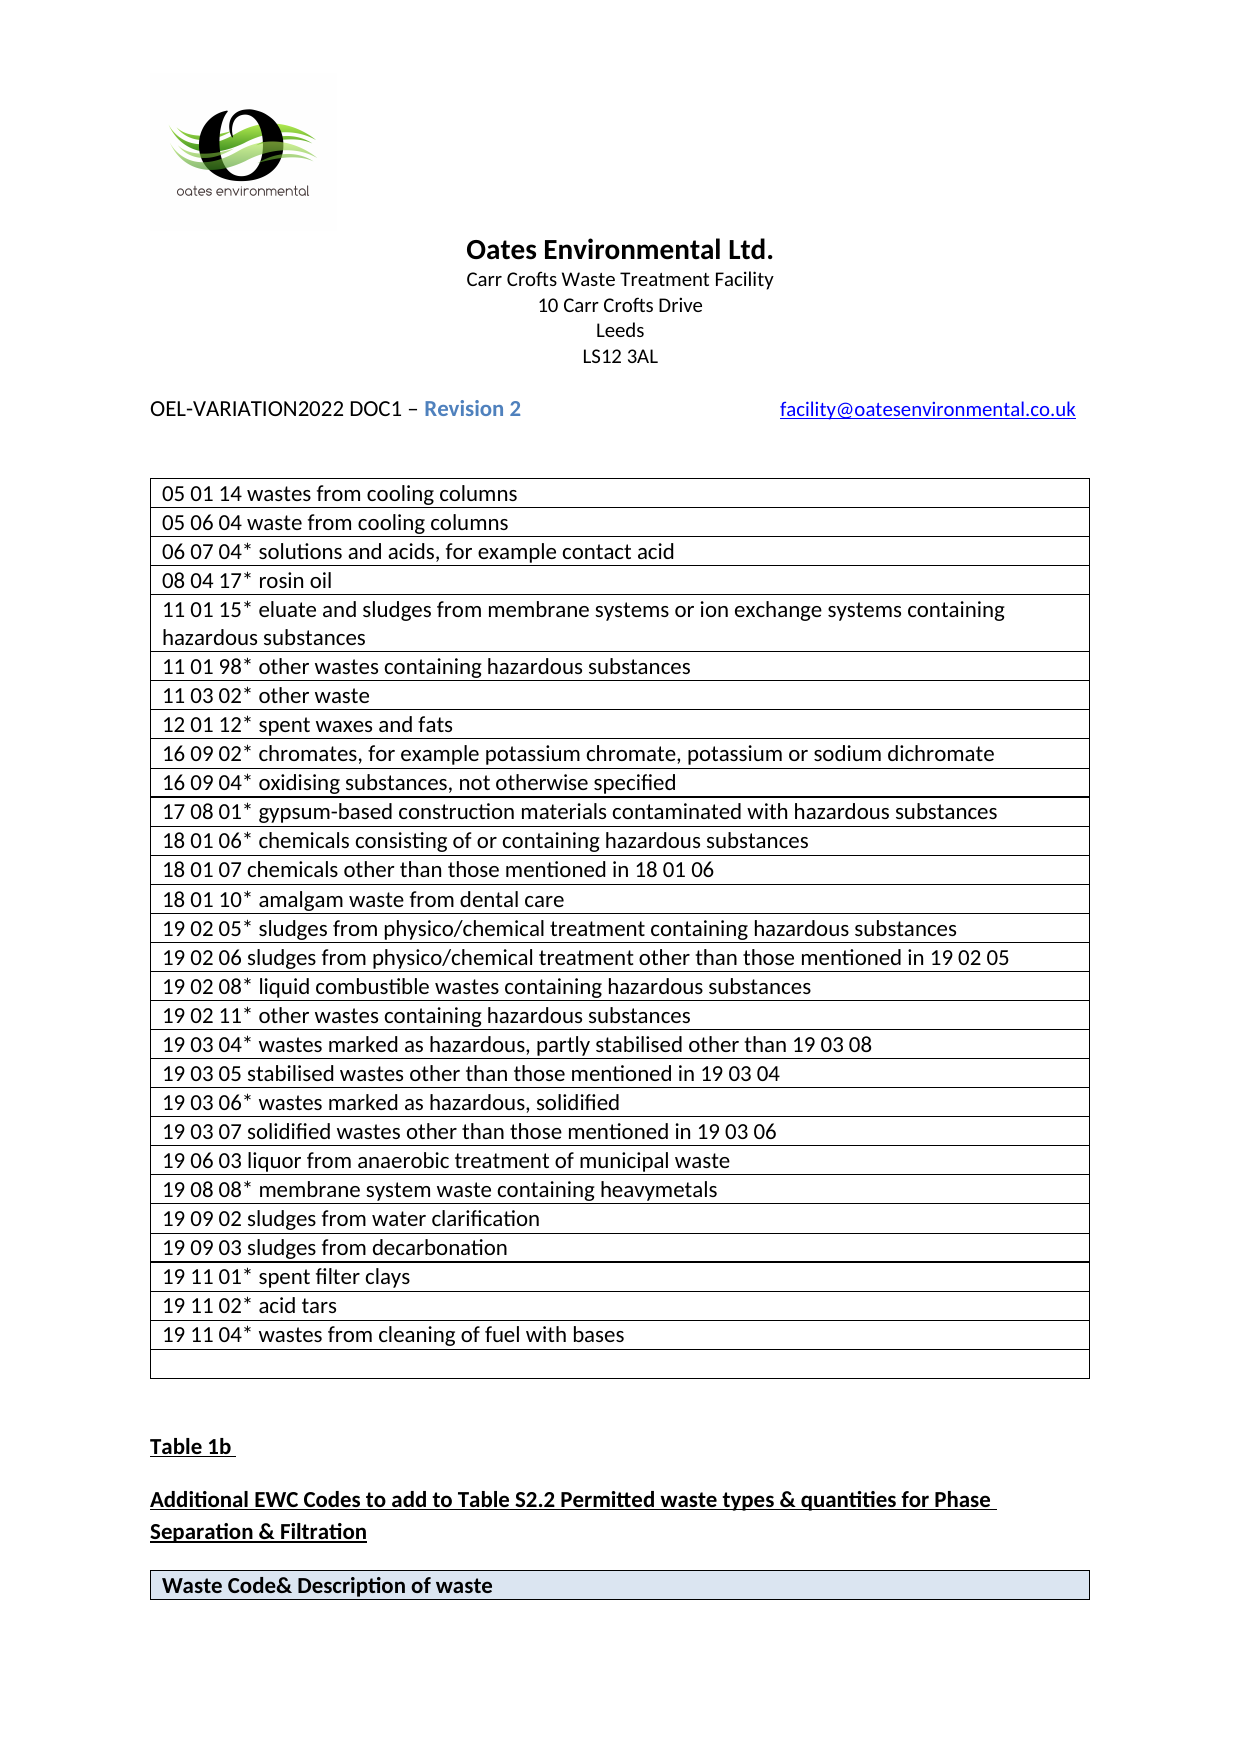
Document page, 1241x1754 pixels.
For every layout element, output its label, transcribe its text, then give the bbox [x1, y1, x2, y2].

table_cell 18 01 10* amalgam waste from dental care [151, 885, 1089, 913]
table_cell 19 11 04* wastes from cleaning of fuel with bases [151, 1321, 1089, 1349]
text Table 1b [150, 1432, 1090, 1460]
table_cell 19 11 01* spent filter clays [151, 1263, 1089, 1291]
table_cell 19 11 02* acid tars [151, 1292, 1089, 1319]
table_cell 17 08 01* gypsum-based construction materials contaminated with hazardous substances [151, 798, 1089, 826]
table_cell 19 03 06* wastes marked as hazardous, solidified [151, 1088, 1089, 1116]
table_cell 11 03 02* other waste [151, 681, 1089, 709]
table_cell 19 03 04* wastes marked as hazardous, partly stabilised other than 19 03 08 [151, 1030, 1089, 1058]
text Additional EWC Codes to add to Table S2.2 Permitted waste types & quantities for Phase Separation & Filtration [150, 1485, 1090, 1545]
table_cell 19 06 03 liquor from anaerobic treatment of municipal waste [151, 1146, 1089, 1174]
table_cell 19 03 07 solidified wastes other than those mentioned in 19 03 06 [151, 1117, 1089, 1145]
table_cell 06 07 04* solutions and acids, for example contact acid [151, 537, 1089, 565]
table_cell 19 08 08* membrane system waste containing heavymetals [151, 1175, 1089, 1203]
table_cell 16 09 04* oxidising substances, not otherwise specified [151, 769, 1089, 796]
table_cell 19 02 11* other wastes containing hazardous substances [151, 1001, 1089, 1029]
table_cell 19 09 03 sludges from decarbonation [151, 1234, 1089, 1261]
table_header Waste Code& Description of waste [151, 1571, 1089, 1599]
table_cell 19 02 06 sludges from physico/chemical treatment other than those mentioned in 19 02 05 [151, 943, 1089, 971]
table_cell 18 01 06* chemicals consisting of or containing hazardous substances [151, 827, 1089, 854]
table_cell 19 09 02 sludges from water clarification [151, 1204, 1089, 1232]
table_cell 19 03 05 stabilised wastes other than those mentioned in 19 03 04 [151, 1059, 1089, 1087]
table_cell 05 06 04 waste from cooling columns [151, 508, 1089, 536]
table_cell 19 02 08* liquid combustible wastes containing hazardous substances [151, 972, 1089, 1000]
table_cell 05 01 14 wastes from cooling columns [151, 479, 1089, 507]
table_cell 16 09 02* chromates, for example potassium chromate, potassium or sodium dichromate [151, 739, 1089, 767]
table_cell 12 01 12* spent waxes and fats [151, 710, 1089, 738]
picture [150, 73, 337, 231]
table_cell 18 01 07 chemicals other than those mentioned in 18 01 06 [151, 856, 1089, 884]
table_cell 19 02 05* sludges from physico/chemical treatment containing hazardous substances [151, 914, 1089, 942]
table_cell [151, 1350, 1089, 1378]
table_cell 08 04 17* rosin oil [151, 566, 1089, 594]
table_cell 11 01 98* other wastes containing hazardous substances [151, 652, 1089, 680]
table_cell 11 01 15* eluate and sludges from membrane systems or ion exchange systems containing hazardous substances [151, 595, 1089, 651]
